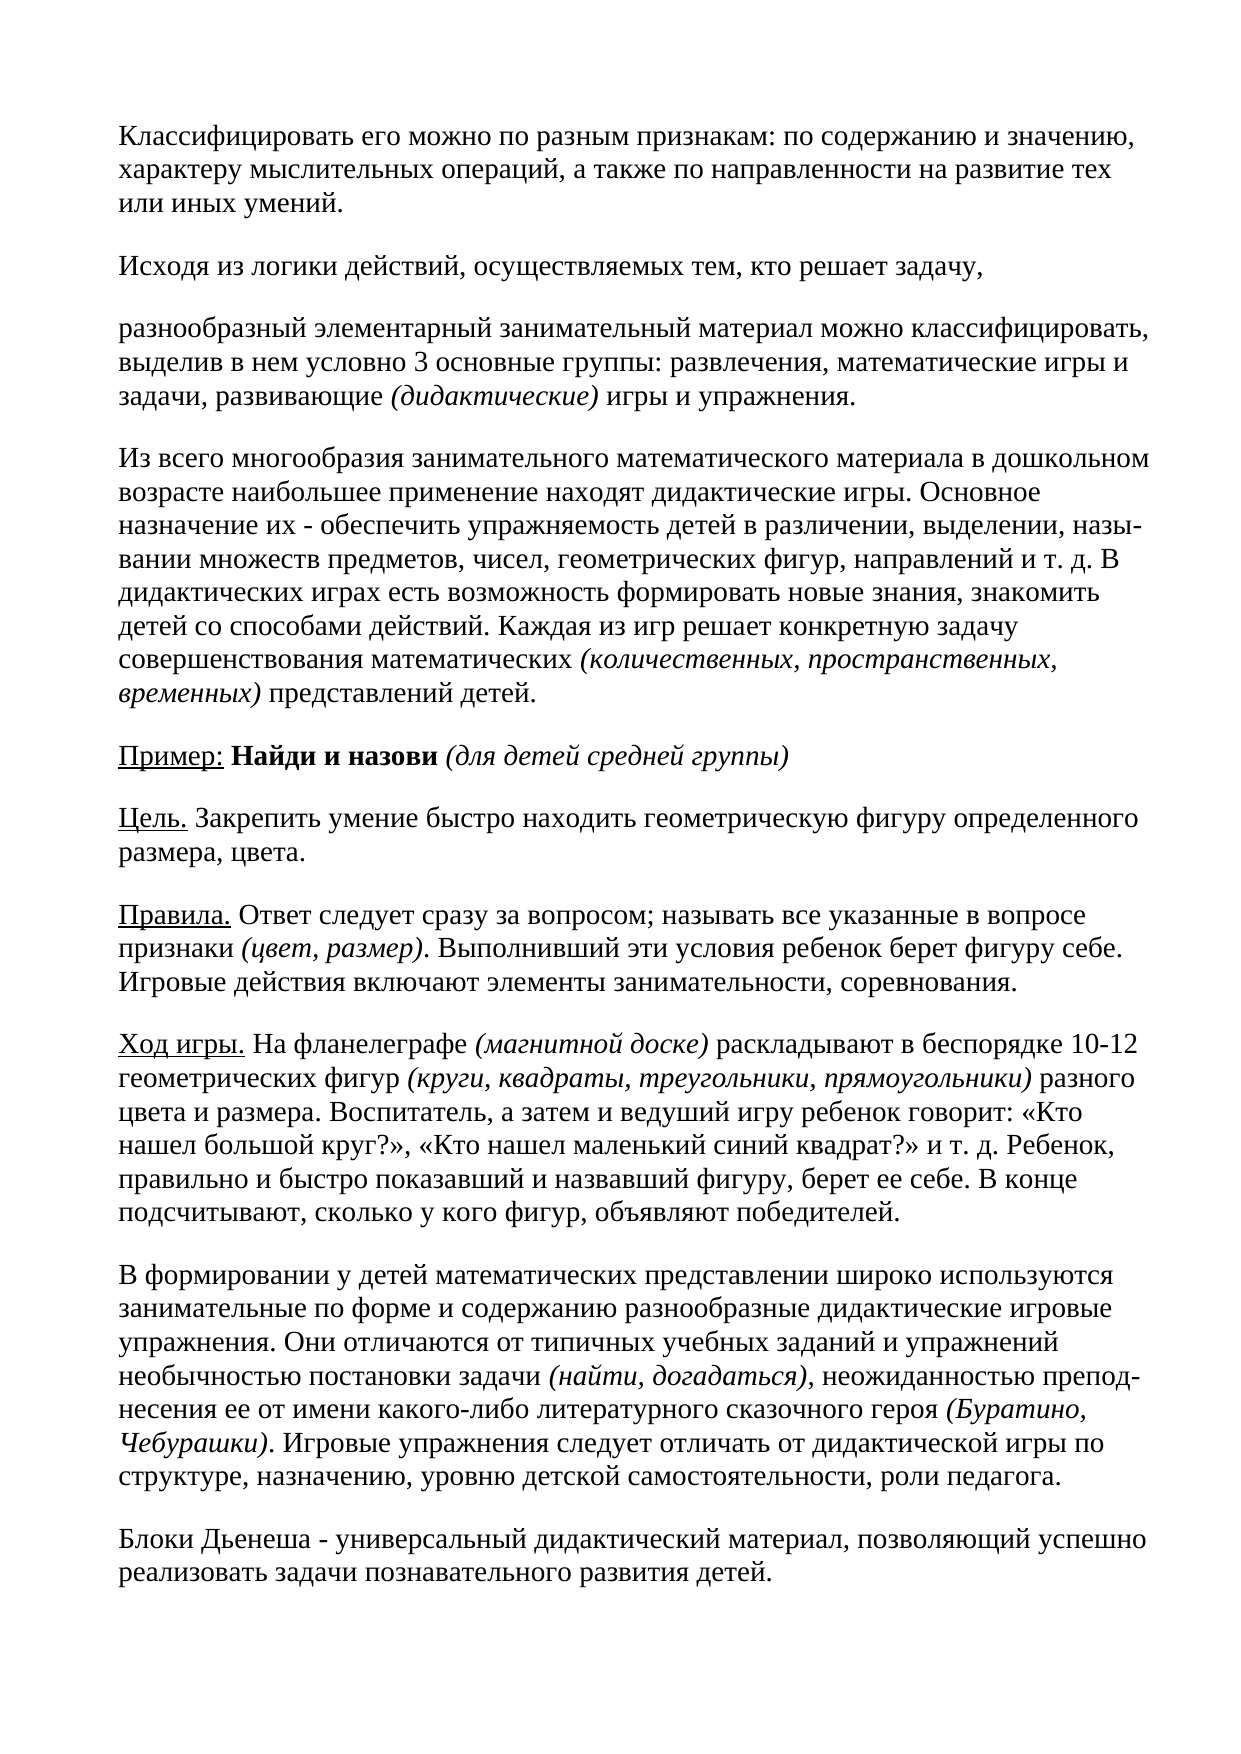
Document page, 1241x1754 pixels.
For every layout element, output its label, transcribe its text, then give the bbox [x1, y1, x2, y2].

text Исходя из логики действий, осуществляемых тем, кто решает задачу, [118, 248, 1152, 281]
text Пример: Найди и назови (для детей средней группы) [118, 738, 1152, 771]
text Цель. Закрепить умение быстро находить геометрическую фигуру определенного размера, цвета. [118, 801, 1152, 868]
text В формировании у детей математических представлении широко используются занимательные по форме и содержанию разнообразные дидактические игровые упражнения. Они отличаются от типичных учебных заданий и упражнений необычностью постановки задачи (найти, догадаться), неожиданностью преподнесения ее от имени какого-либо литературного сказочного героя (Буратино, Чебурашки). Игровые упражнения следует отличать от дидактической игры по структуре, назначению, уровню детской самостоятельности, роли педагога. [118, 1257, 1152, 1492]
text Из всего многообразия занимательного математического материала в дошкольном возрасте наибольшее применение находят дидактические игры. Основное назначение их - обеспечить упражняемость детей в различении, выделении, назывании множеств предметов, чисел, геометрических фигур, направлений и т. д. В дидактических играх есть возможность формировать новые знания, знакомить детей со способами действий. Каждая из игр решает конкретную задачу совершенствования математических (количественных, пространственных, временных) представлений детей. [118, 440, 1152, 709]
text Ход игры. На фланелеграфе (магнитной доске) раскладывают в беспорядке 10-12 геометрических фигур (круги, квадраты, треугольники, прямоугольники) разного цвета и размера. Воспитатель, а затем и ведуший игру ребенок говорит: «Кто нашел большой круг?», «Кто нашел маленький синий квадрат?» и т. д. Ребенок, правильно и быстро показавший и назвавший фигуру, берет ее себе. В конце подсчитывают, сколько у кого фигур, объявляют победителей. [118, 1027, 1152, 1228]
text Правила. Ответ следует сразу за вопросом; называть все указанные в вопросе признаки (цвет, размер). Выполнивший эти условия ребенок берет фигуру себе. Игровые действия включают элементы занимательности, соревнования. [118, 897, 1152, 997]
text Блоки Дьенеша - универсальный дидактический материал, позволяющий успешно реализовать задачи познавательного развития детей. [118, 1521, 1152, 1588]
text разнообразный элементарный занимательный материал можно классифицировать, выделив в нем условно 3 основные группы: развлечения, математические игры и задачи, развивающие (дидактические) игры и упражнения. [118, 311, 1152, 411]
text Классифицировать его можно по разным признакам: по содержанию и значению, характеру мыслительных операций, а также по направленности на развитие тех или иных умений. [118, 118, 1152, 219]
